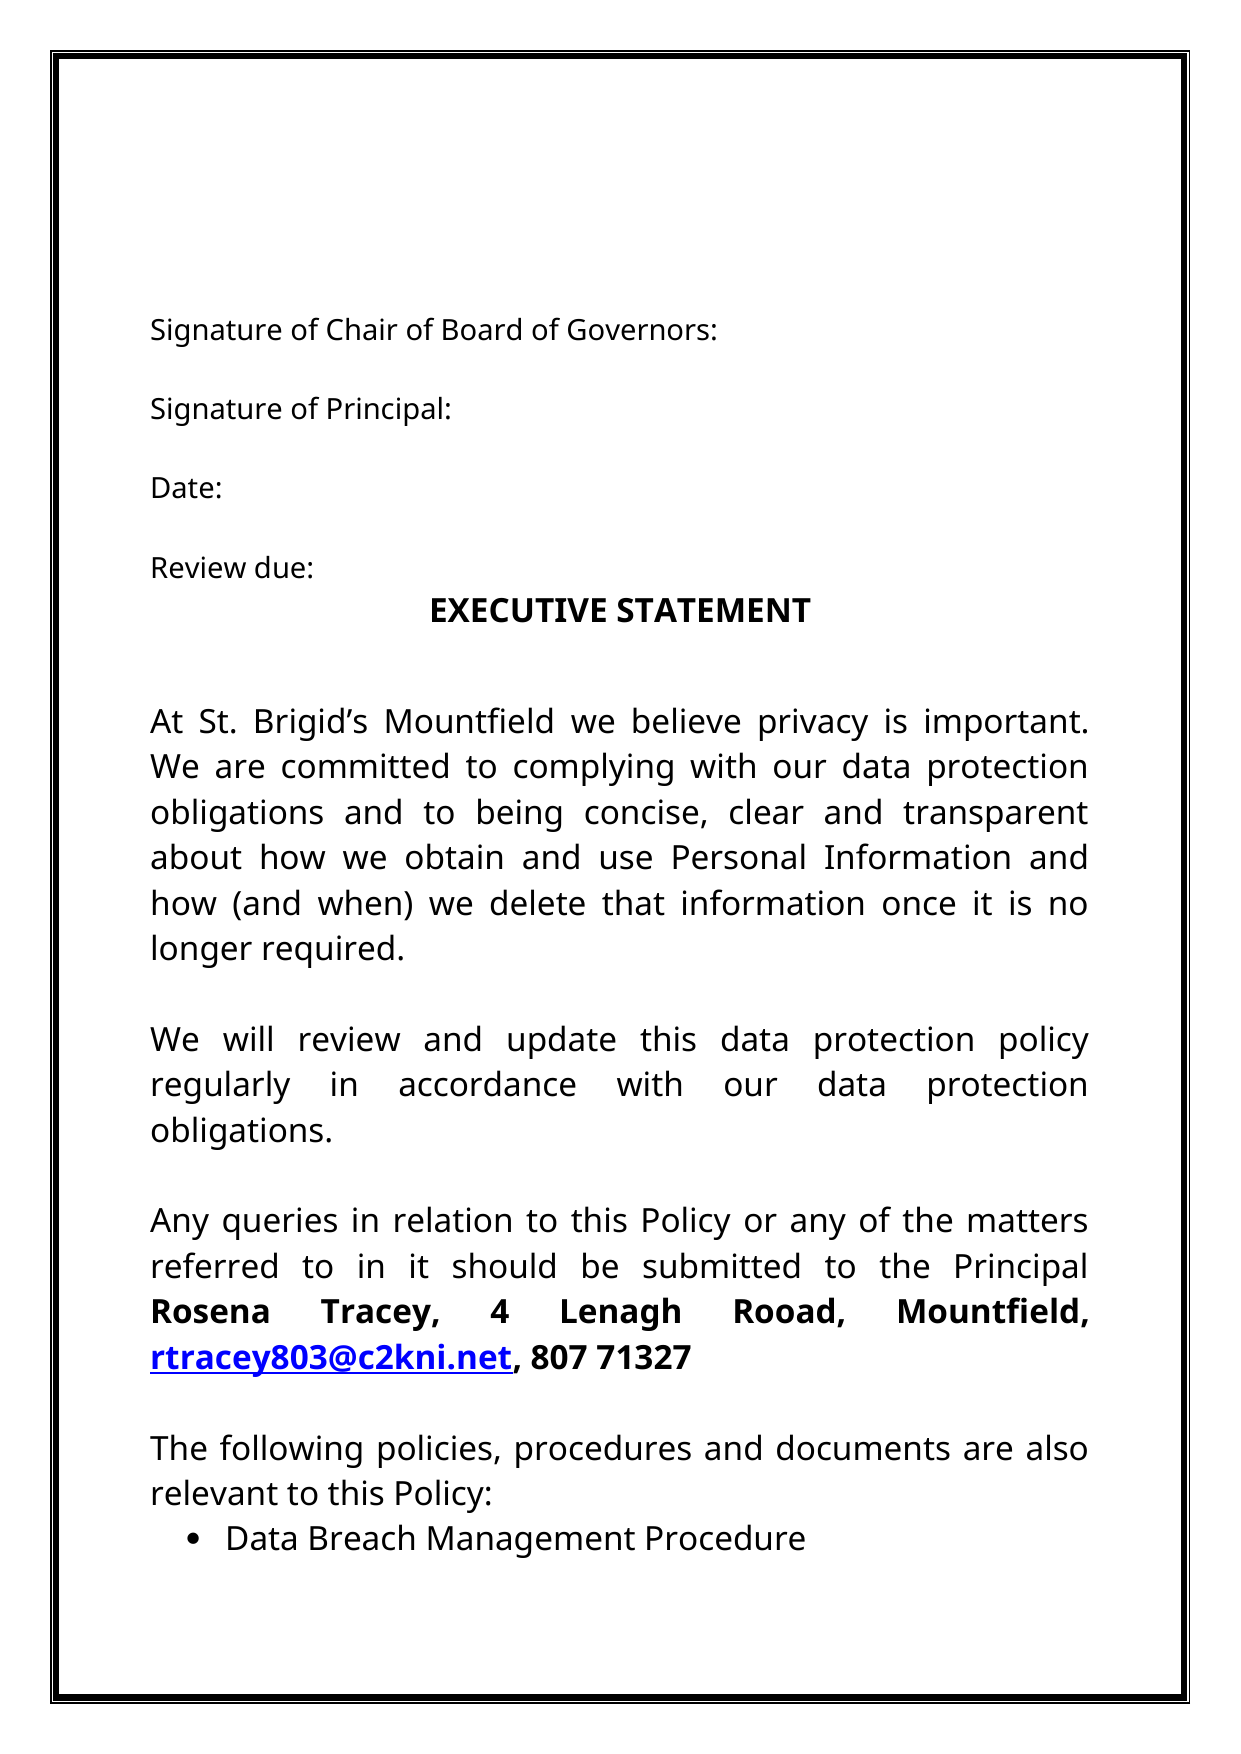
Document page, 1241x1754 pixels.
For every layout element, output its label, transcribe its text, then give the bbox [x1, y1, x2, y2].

text EXECUTIVE STATEMENT [150, 587, 1090, 632]
text Signature of Principal: [150, 388, 1090, 428]
text Review due: [150, 547, 1090, 587]
text We will review and update this data protection policy regularly in accordance with our data protection obligations. [150, 1016, 1090, 1152]
text The following policies, procedures and documents are also relevant to this Policy: [150, 1424, 1090, 1515]
text Any queries in relation to this Policy or any of the matters referred to in it should be submitted to the Principal Rosena Tracey, 4 Lenagh Rooad, Mountfield, rtracey803@c2kni.net, 807 71327 [150, 1197, 1090, 1379]
list Data Breach Management Procedure [187, 1515, 1090, 1561]
text Date: [150, 467, 1090, 507]
text Signature of Chair of Board of Governors: [150, 309, 1090, 348]
text At St. Brigid’s Mountfield we believe privacy is important. We are committed to complying with our data protection obligations and to being concise, clear and transparent about how we obtain and use Personal Information and how (and when) we delete that information once it is no longer required. [150, 698, 1090, 970]
